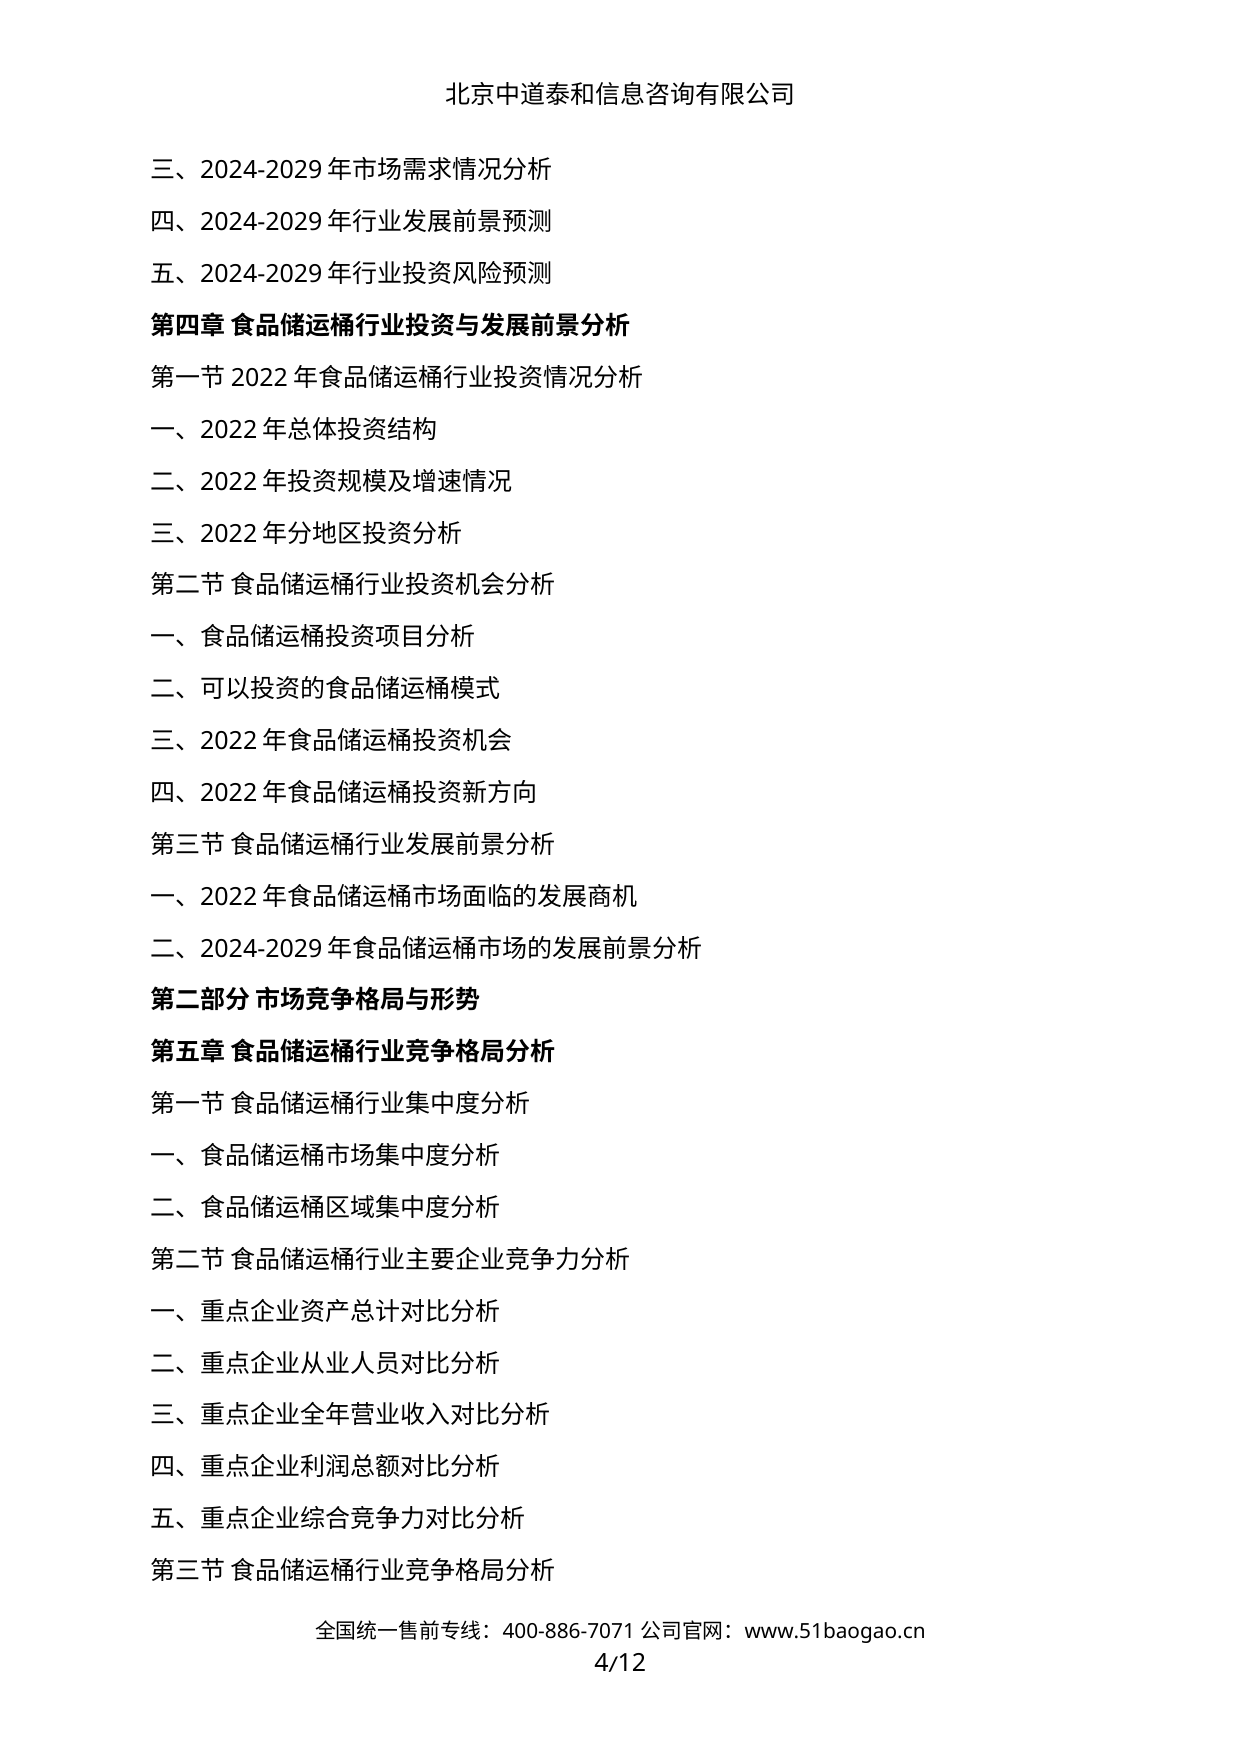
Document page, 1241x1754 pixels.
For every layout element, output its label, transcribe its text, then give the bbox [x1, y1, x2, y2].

text 三、2024-2029年市场需求情况分析 [150, 150, 1090, 186]
text 第一节 2022年食品储运桶行业投资情况分析 [150, 357, 1090, 394]
text 第一节 食品储运桶行业集中度分析 [150, 1084, 1090, 1120]
text 五、2024-2029年行业投资风险预测 [150, 254, 1090, 290]
text 四、重点企业利润总额对比分析 [150, 1447, 1090, 1483]
text 五、重点企业综合竞争力对比分析 [150, 1499, 1090, 1535]
text 二、食品储运桶区域集中度分析 [150, 1187, 1090, 1224]
text 二、重点企业从业人员对比分析 [150, 1343, 1090, 1379]
text 一、2022年总体投资结构 [150, 409, 1090, 446]
text 第三节 食品储运桶行业竞争格局分析 [150, 1551, 1090, 1587]
text 一、食品储运桶投资项目分析 [150, 617, 1090, 653]
text 第二节 食品储运桶行业投资机会分析 [150, 565, 1090, 601]
text 三、2022年食品储运桶投资机会 [150, 721, 1090, 757]
text 三、2022年分地区投资分析 [150, 513, 1090, 549]
text 二、2022年投资规模及增速情况 [150, 461, 1090, 497]
text 第三节 食品储运桶行业发展前景分析 [150, 824, 1090, 861]
text 第二部分 市场竞争格局与形势 [150, 980, 1090, 1016]
text 一、重点企业资产总计对比分析 [150, 1291, 1090, 1327]
text 第五章 食品储运桶行业竞争格局分析 [150, 1032, 1090, 1068]
text 一、2022年食品储运桶市场面临的发展商机 [150, 876, 1090, 912]
text 第二节 食品储运桶行业主要企业竞争力分析 [150, 1239, 1090, 1276]
text 四、2022年食品储运桶投资新方向 [150, 772, 1090, 809]
text 第四章 食品储运桶行业投资与发展前景分析 [150, 306, 1090, 342]
text 三、重点企业全年营业收入对比分析 [150, 1395, 1090, 1431]
text 二、2024-2029年食品储运桶市场的发展前景分析 [150, 928, 1090, 964]
text 二、可以投资的食品储运桶模式 [150, 669, 1090, 705]
text 四、2024-2029年行业发展前景预测 [150, 202, 1090, 238]
text 一、食品储运桶市场集中度分析 [150, 1136, 1090, 1172]
